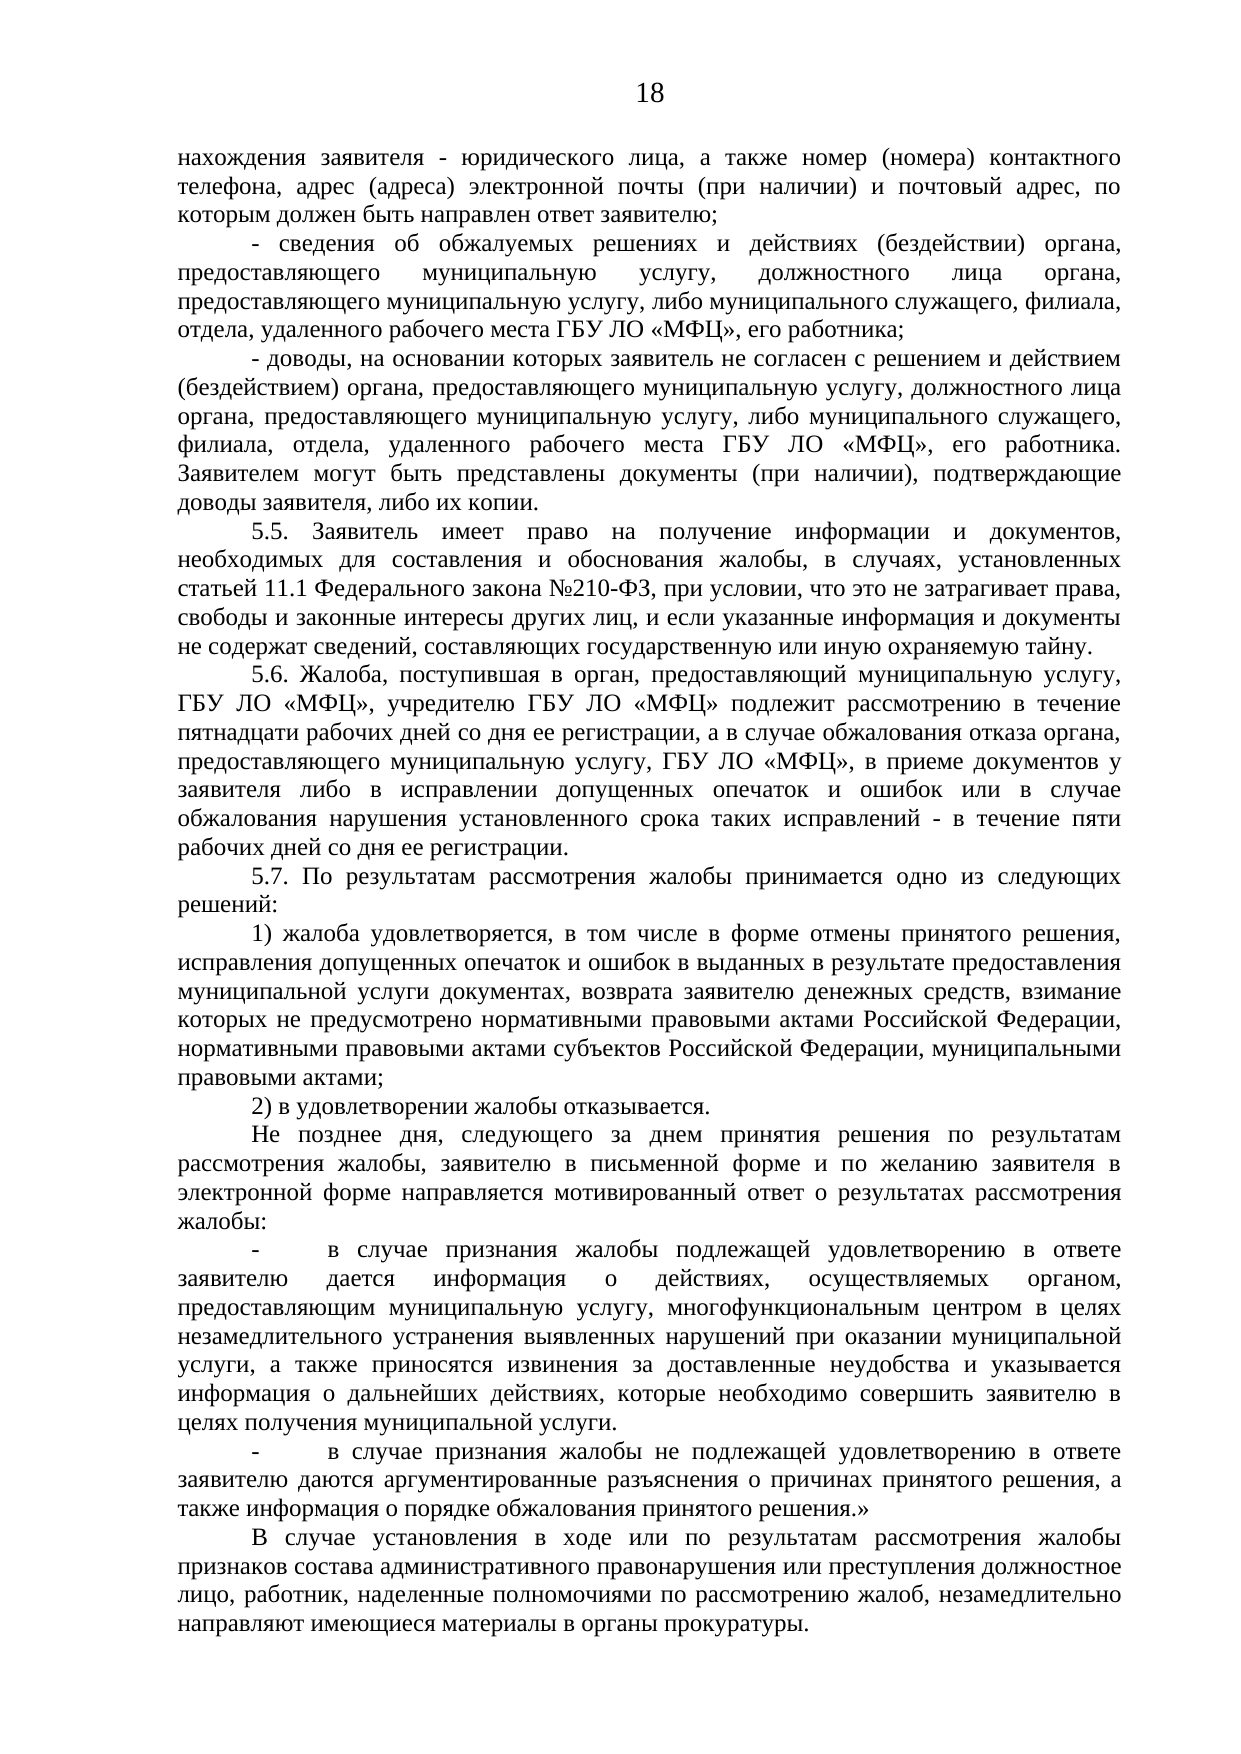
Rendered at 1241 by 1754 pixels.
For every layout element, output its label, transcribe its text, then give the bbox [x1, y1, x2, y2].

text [177, 142, 1122, 228]
text 5.5. Заявитель имеет право на получение информации и документов, необходимых для составления и обоснования жалобы, в случаях, установленных статьей 11.1 Федерального закона №210-ФЗ, при условии, что это не затрагивает права, свободы и законные интересы других лиц, и если указанные информация и документы не содержат сведений, составляющих государственную или иную охраняемую тайну. [177, 516, 1122, 659]
text В случае установления в ходе или по результатам рассмотрения жалобы признаков состава административного правонарушения или преступления должностное лицо, работник, наделенные полномочиями по рассмотрению жалоб, незамедлительно направляют имеющиеся материалы в органы прокуратуры. [177, 1522, 1122, 1637]
text 5.7. По результатам рассмотрения жалобы принимается одно из следующих решений: [177, 861, 1122, 918]
text Не позднее дня, следующего за днем принятия решения по результатам рассмотрения жалобы, заявителю в письменной форме и по желанию заявителя в электронной форме направляется мотивированный ответ о результатах рассмотрения жалобы: [177, 1119, 1122, 1234]
text 2) в удовлетворении жалобы отказывается. [177, 1091, 1122, 1119]
text 1) жалоба удовлетворяется, в том числе в форме отмены принятого решения, исправления допущенных опечаток и ошибок в выданных в результате предоставления муниципальной услуги документах, возврата заявителю денежных средств, взимание которых не предусмотрено нормативными правовыми актами Российской Федерации, нормативными правовыми актами субъектов Российской Федерации, муниципальными правовыми актами; [177, 918, 1122, 1091]
text - в случае признания жалобы не подлежащей удовлетворению в ответе заявителю даются аргументированные разъяснения о причинах принятого решения, а также информация о порядке обжалования принятого решения.» [177, 1436, 1122, 1522]
text - доводы, на основании которых заявитель не согласен с решением и действием (бездействием) органа, предоставляющего муниципальную услугу, должностного лица органа, предоставляющего муниципальную услугу, либо муниципального служащего, филиала, отдела, удаленного рабочего места ГБУ ЛО «МФЦ», его работника. Заявителем могут быть представлены документы (при наличии), подтверждающие доводы заявителя, либо их копии. [177, 343, 1122, 516]
text - в случае признания жалобы подлежащей удовлетворению в ответе заявителю дается информация о действиях, осуществляемых органом, предоставляющим муниципальную услугу, многофункциональным центром в целях незамедлительного устранения выявленных нарушений при оказании муниципальной услуги, а также приносятся извинения за доставленные неудобства и указывается информация о дальнейших действиях, которые необходимо совершить заявителю в целях получения муниципальной услуги. [177, 1234, 1122, 1436]
text - сведения об обжалуемых решениях и действиях (бездействии) органа, предоставляющего муниципальную услугу, должностного лица органа, предоставляющего муниципальную услугу, либо муниципального служащего, филиала, отдела, удаленного рабочего места ГБУ ЛО «МФЦ», его работника; [177, 228, 1122, 343]
text 5.6. Жалоба, поступившая в орган, предоставляющий муниципальную услугу, ГБУ ЛО «МФЦ», учредителю ГБУ ЛО «МФЦ» подлежит рассмотрению в течение пятнадцати рабочих дней со дня ее регистрации, а в случае обжалования отказа органа, предоставляющего муниципальную услугу, ГБУ ЛО «МФЦ», в приеме документов у заявителя либо в исправлении допущенных опечаток и ошибок или в случае обжалования нарушения установленного срока таких исправлений - в течение пяти рабочих дней со дня ее регистрации. [177, 659, 1122, 861]
